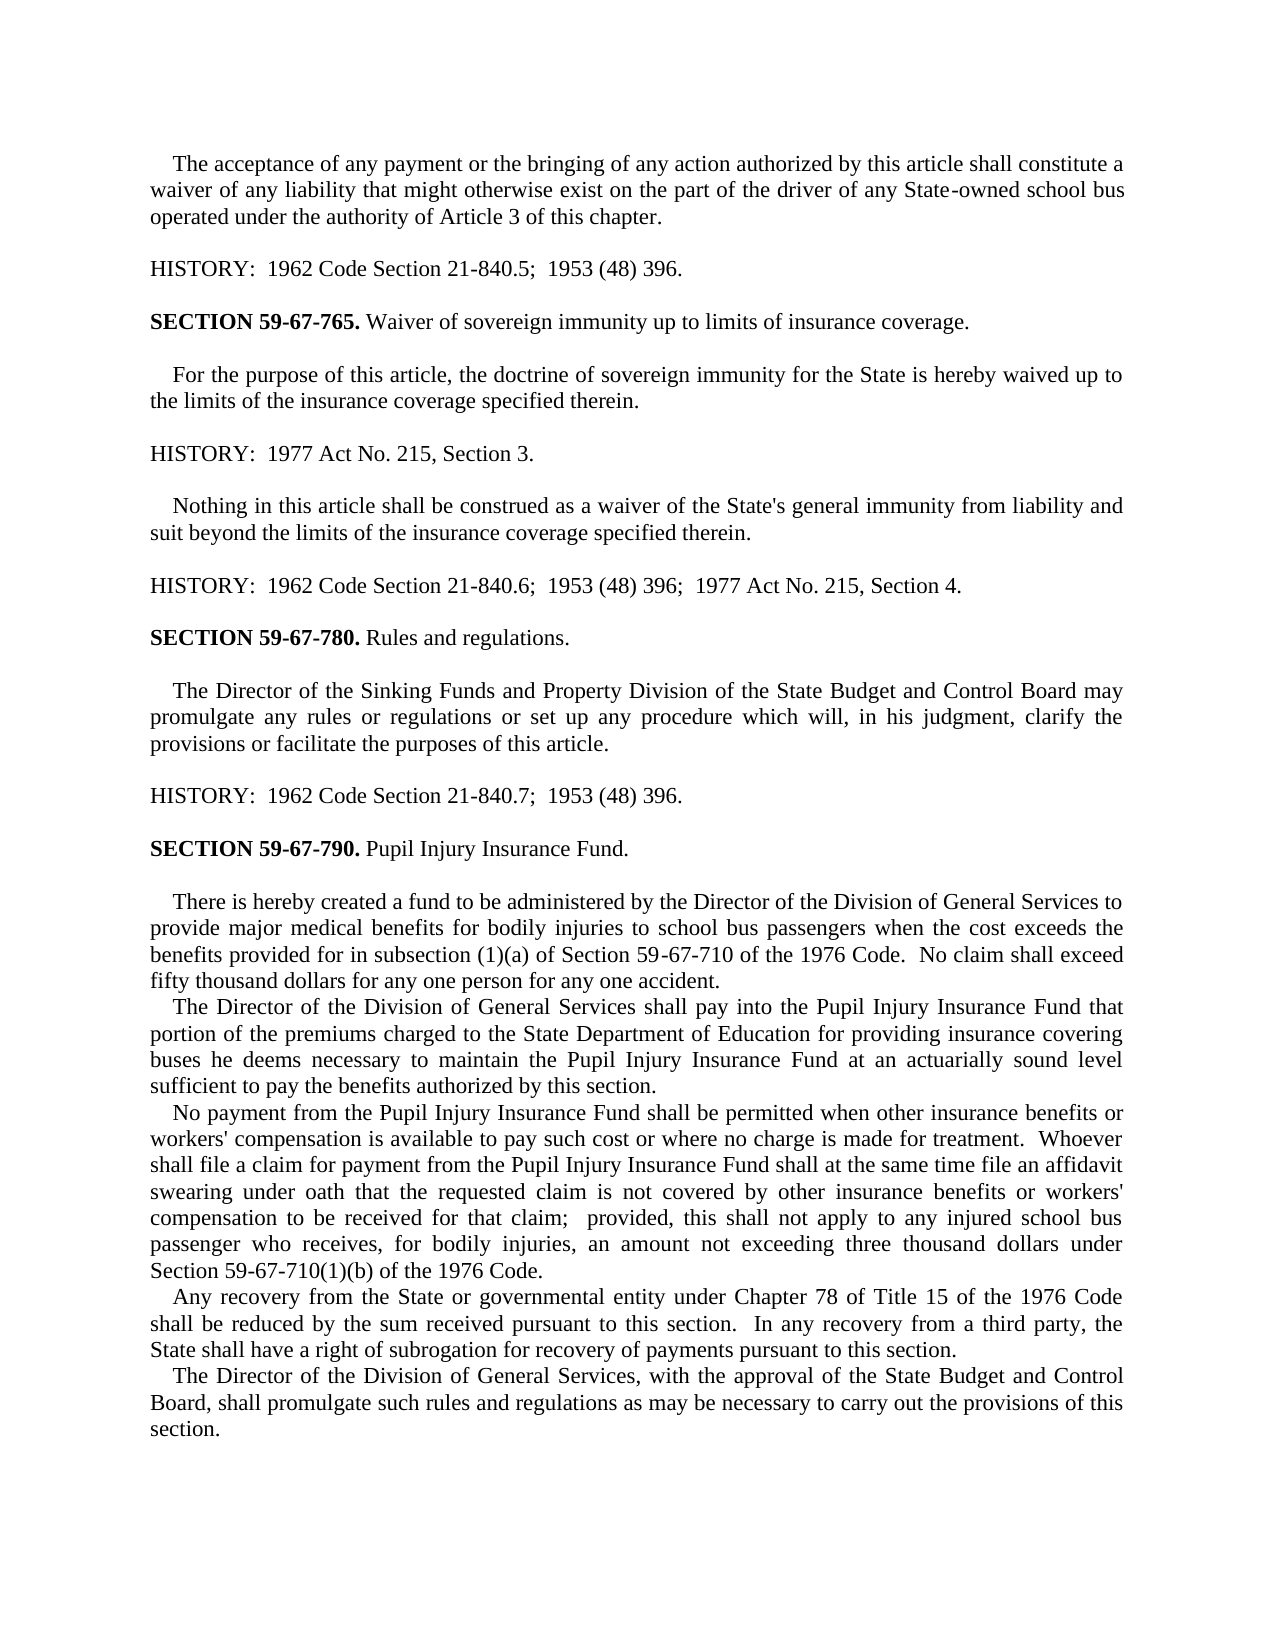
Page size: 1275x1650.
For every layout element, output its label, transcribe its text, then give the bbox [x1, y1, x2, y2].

text SECTION 59-67-765. Waiver of sovereign immunity up to limits of insurance coverage. [150, 308, 1125, 334]
text HISTORY: 1977 Act No. 215, Section 3. [150, 440, 1125, 466]
text HISTORY: 1962 Code Section 21-840.7; 1953 (48) 396. [150, 782, 1125, 809]
text The acceptance of any payment or the bringing of any action authorized by this article shall constitute a waiver of any liability that might otherwise exist on the part of the driver of any State-owned school bus operated under the authority of Article 3 of this chapter. [150, 150, 1125, 229]
text There is hereby created a fund to be administered by the Director of the Division of General Services to provide major medical benefits for bodily injuries to school bus passengers when the cost exceeds the benefits provided for in subsection (1)(a) of Section 59-67-710 of the 1976 Code. No claim shall exceed fifty thousand dollars for any one person for any one accident. [150, 888, 1125, 993]
text Nothing in this article shall be construed as a waiver of the State's general immunity from liability and suit beyond the limits of the insurance coverage specified therein. [150, 493, 1125, 545]
text SECTION 59-67-780. Rules and regulations. [150, 624, 1125, 651]
text Any recovery from the State or governmental entity under Chapter 78 of Title 15 of the 1976 Code shall be reduced by the sum received pursuant to this section. In any recovery from a third party, the State shall have a right of subrogation for recovery of payments pursuant to this section. [150, 1283, 1125, 1362]
text HISTORY: 1962 Code Section 21-840.5; 1953 (48) 396. [150, 255, 1125, 282]
text HISTORY: 1962 Code Section 21-840.6; 1953 (48) 396; 1977 Act No. 215, Section 4. [150, 572, 1125, 598]
text For the purpose of this article, the doctrine of sovereign immunity for the State is hereby waived up to the limits of the insurance coverage specified therein. [150, 361, 1125, 413]
text The Director of the Sinking Funds and Property Division of the State Budget and Control Board may promulgate any rules or regulations or set up any procedure which will, in his judgment, clarify the provisions or facilitate the purposes of this article. [150, 677, 1125, 756]
text The Director of the Division of General Services, with the approval of the State Budget and Control Board, shall promulgate such rules and regulations as may be necessary to carry out the provisions of this section. [150, 1362, 1125, 1441]
text SECTION 59-67-790. Pupil Injury Insurance Fund. [150, 835, 1125, 862]
text The Director of the Division of General Services shall pay into the Pupil Injury Insurance Fund that portion of the premiums charged to the State Department of Education for providing insurance covering buses he deems necessary to maintain the Pupil Injury Insurance Fund at an actuarially sound level sufficient to pay the benefits authorized by this section. [150, 993, 1125, 1099]
text No payment from the Pupil Injury Insurance Fund shall be permitted when other insurance benefits or workers' compensation is available to pay such cost or where no charge is made for treatment. Whoever shall file a claim for payment from the Pupil Injury Insurance Fund shall at the same time file an affidavit swearing under oath that the requested claim is not covered by other insurance benefits or workers' compensation to be received for that claim; provided, this shall not apply to any injured school bus passenger who receives, for bodily injuries, an amount not exceeding three thousand dollars under Section 59-67-710(1)(b) of the 1976 Code. [150, 1099, 1125, 1283]
